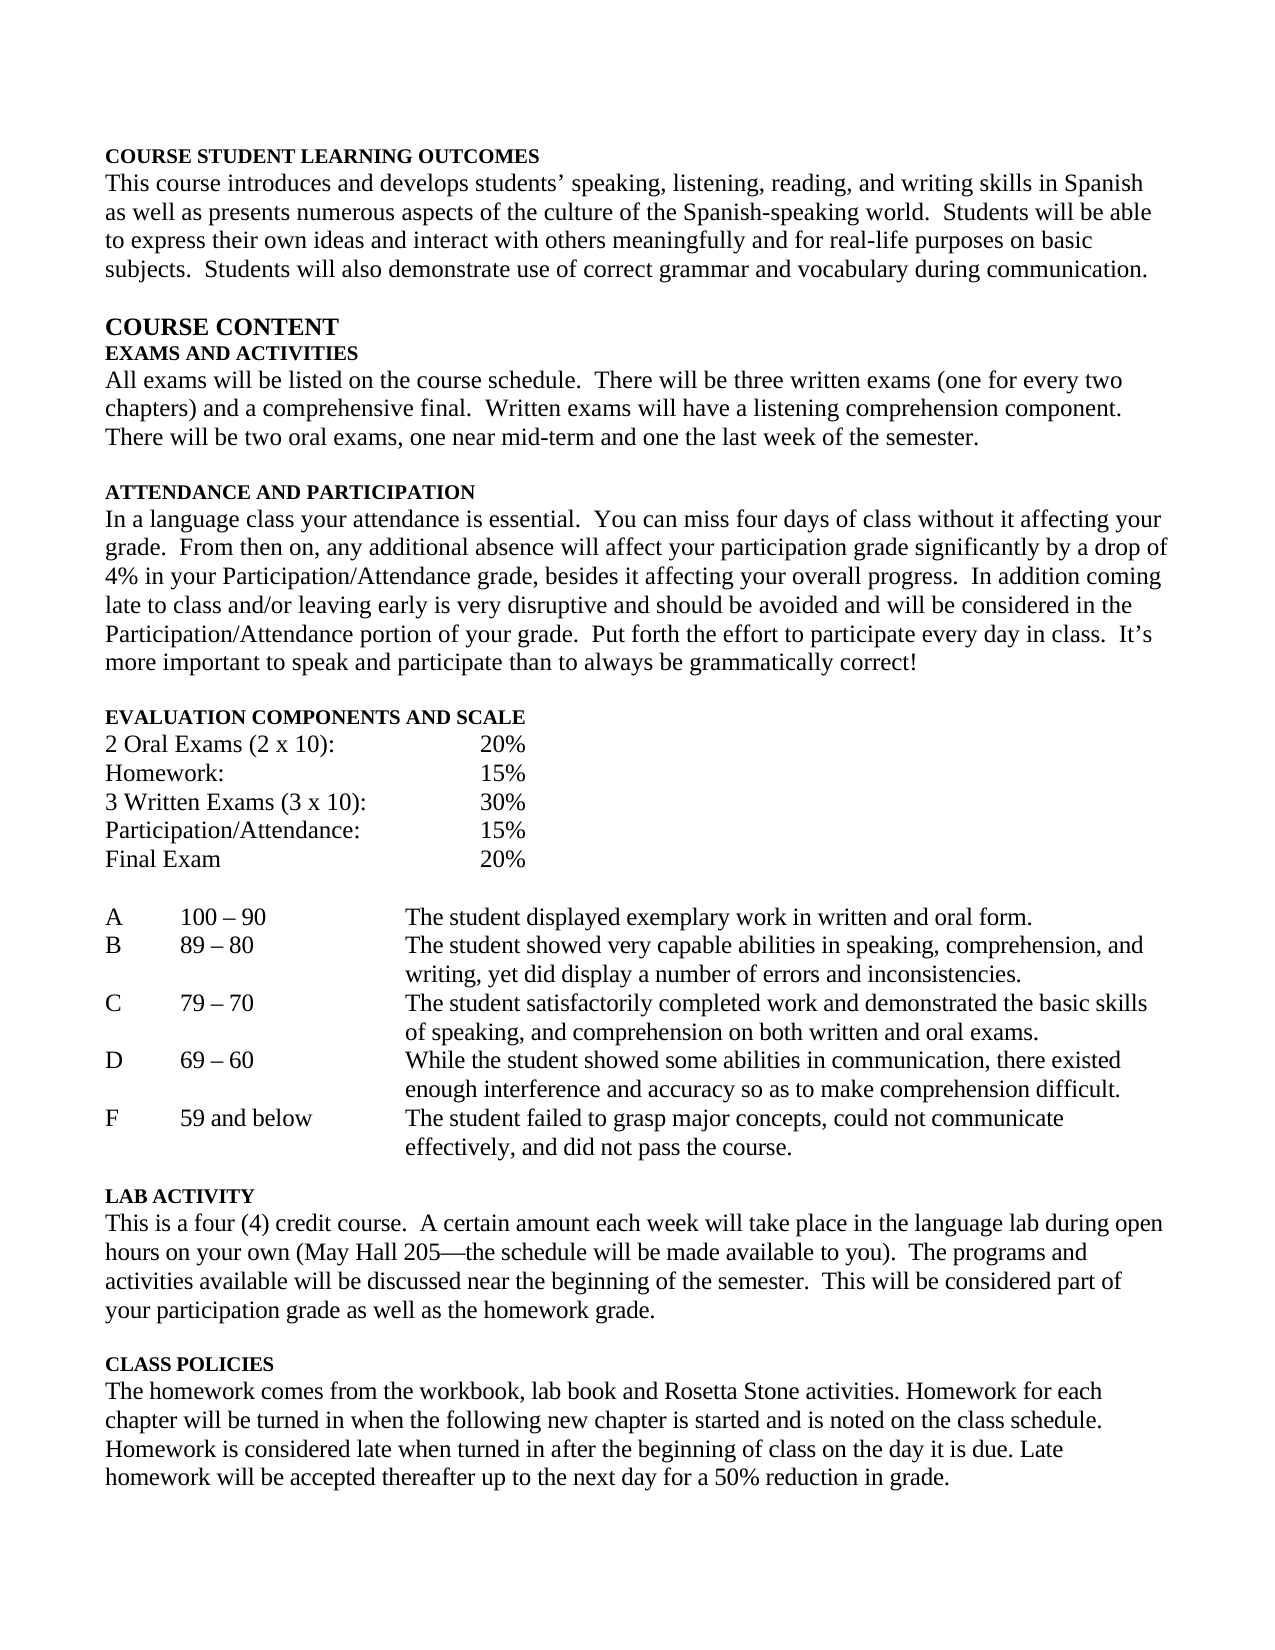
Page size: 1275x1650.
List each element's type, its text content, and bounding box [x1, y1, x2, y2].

text This is a four (4) credit course. A certain amount each week will take place in the language lab during open hours on your own (May Hall 205—the schedule will be made available to you). The programs and activities available will be discussed near the beginning of the semester. This will be considered part of your participation grade as well as the homework grade. [105, 1208, 1170, 1323]
text All exams will be listed on the course schedule. There will be three written exams (one for every two chapters) and a comprehensive final. Written exams will have a listening comprehension component. There will be two oral exams, one near mid-term and one the last week of the semester. [105, 365, 1170, 451]
subtitle Course Student Learning Outcomes [105, 144, 1170, 168]
text This course introduces and develops students’ speaking, listening, reading, and writing skills in Spanish as well as presents numerous aspects of the culture of the Spanish-speaking world. Students will be able to express their own ideas and interact with others meaningfully and for real-life purposes on basic subjects. Students will also demonstrate use of correct grammar and vocabulary during communication. [105, 168, 1170, 283]
text Participation/Attendance: 15% [105, 815, 1170, 844]
text B 89 – 80 The student showed very capable abilities in speaking, comprehension, and writing, yet did display a number of errors and inconsistencies. [105, 930, 1170, 988]
text CLASS POLICIES [105, 1352, 1170, 1376]
text 2 Oral Exams (2 x 10): 20% [105, 729, 1170, 758]
text LAB ACTIVITY [105, 1184, 1170, 1208]
text Final Exam 20% [105, 844, 1170, 873]
text D 69 – 60 While the student showed some abilities in communication, there existed enough interference and accuracy so as to make comprehension difficult. [105, 1045, 1170, 1103]
text C 79 – 70 The student satisfactorily completed work and demonstrated the basic skills of speaking, and comprehension on both written and oral exams. [105, 988, 1170, 1045]
text In a language class your attendance is essential. You can miss four days of class without it affecting your grade. From then on, any additional absence will affect your participation grade significantly by a drop of 4% in your Participation/Attendance grade, besides it affecting your overall progress. In addition coming late to class and/or leaving early is very disruptive and should be avoided and will be considered in the Participation/Attendance portion of your grade. Put forth the effort to participate every day in class. It’s more important to speak and participate than to always be grammatically correct! [105, 504, 1170, 676]
text A 100 – 90 The student displayed exemplary work in written and oral form. [105, 902, 1170, 930]
text Homework: 15% [105, 758, 1170, 787]
text The homework comes from the workbook, lab book and Rosetta Stone activities. Homework for each chapter will be turned in when the following new chapter is started and is noted on the class schedule. Homework is considered late when turned in after the beginning of class on the day it is due. Late homework will be accepted thereafter up to the next day for a 50% reduction in grade. [105, 1376, 1170, 1491]
subtitle ATTENDANCE AND PARTICIPATION [105, 480, 1170, 504]
text F 59 and below The student failed to grasp major concepts, could not communicate effectively, and did not pass the course. [105, 1103, 1170, 1160]
text 3 Written Exams (3 x 10): 30% [105, 787, 1170, 815]
subtitle COURSE CONTENT [105, 312, 1170, 341]
subtitle Evaluation Components and Scale [105, 705, 1170, 729]
subtitle EXAMS AND ACTIVITIES [105, 341, 1170, 365]
